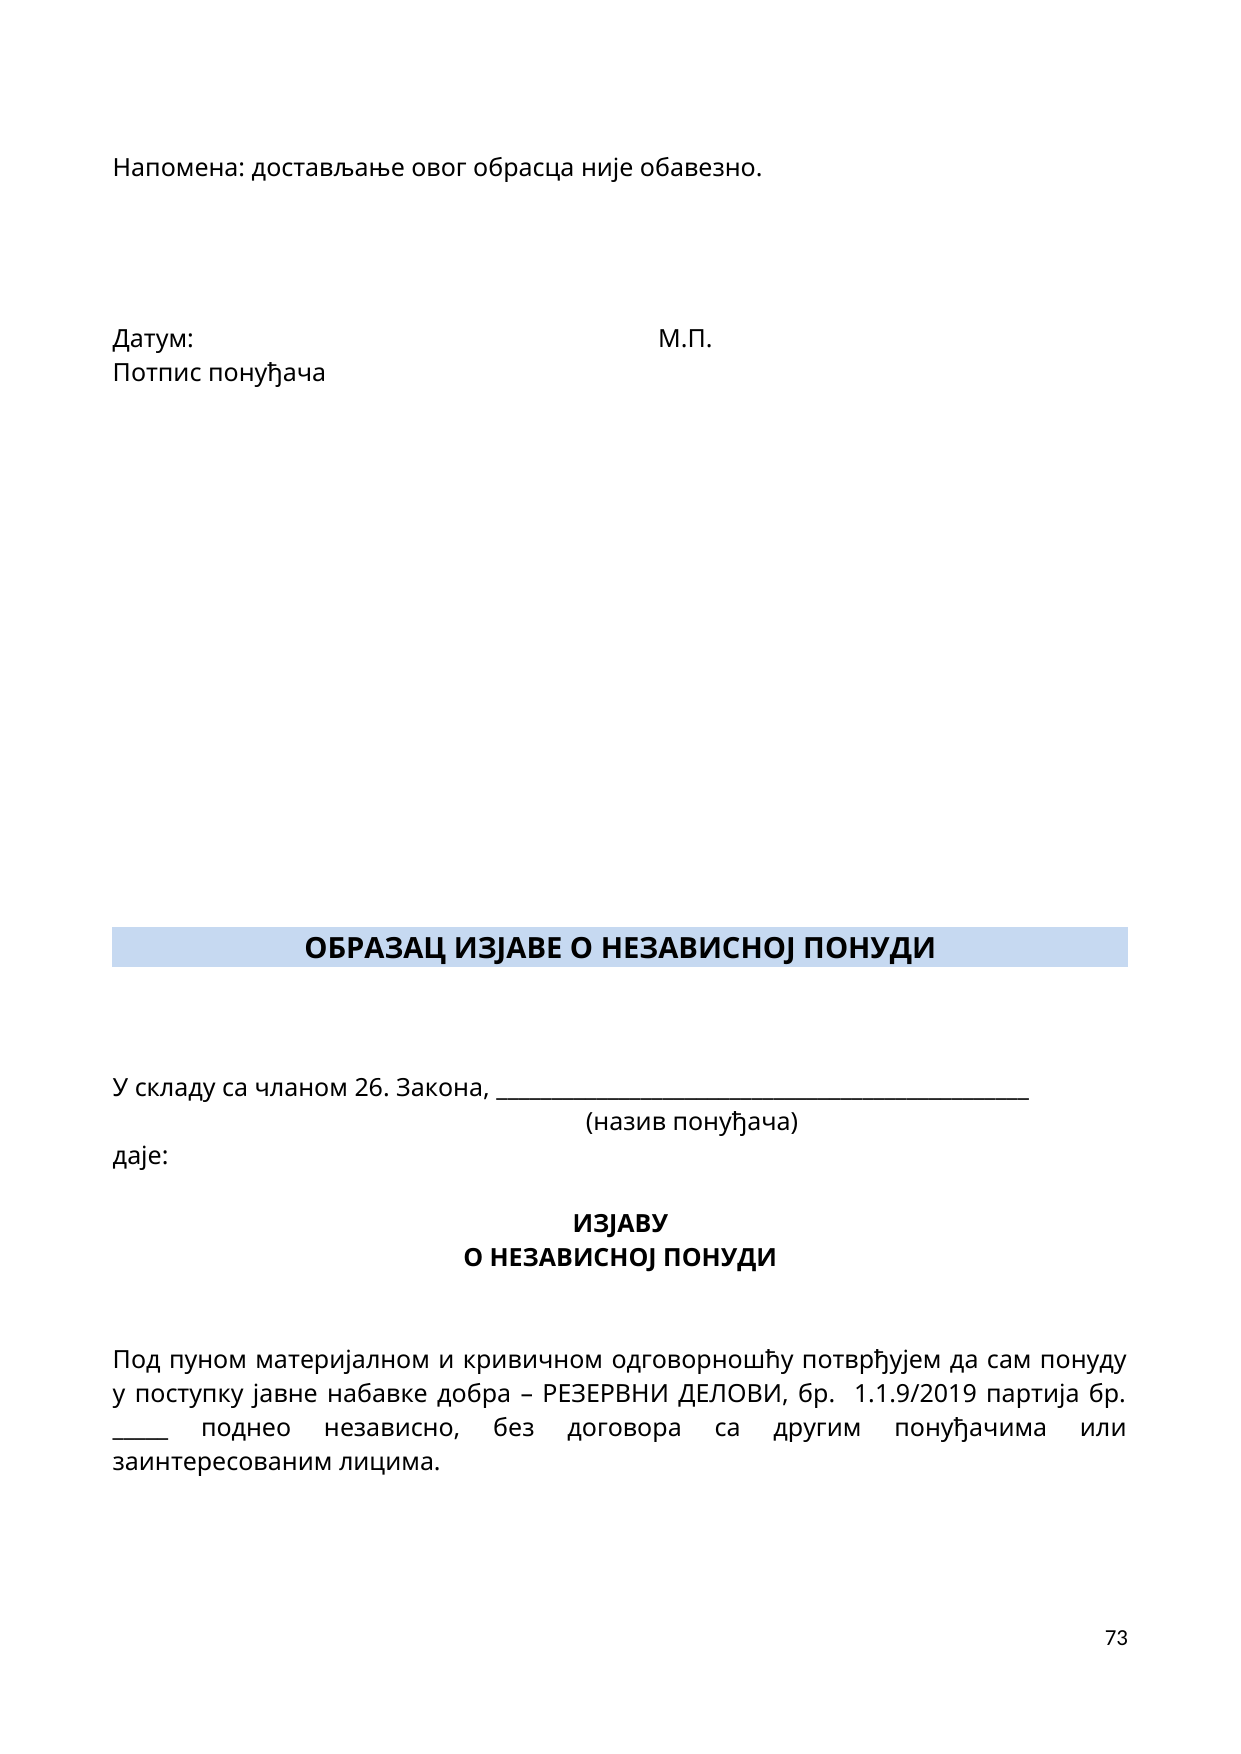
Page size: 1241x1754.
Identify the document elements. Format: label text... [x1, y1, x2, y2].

text ОБРАЗАЦ ИЗЈАВЕ О НЕЗАВИСНОЈ ПОНУДИ [112, 927, 1128, 967]
text У складу са чланом 26. Закона, ________________________________________________ [112, 1069, 1128, 1103]
text (назив понуђача) [112, 1103, 1128, 1137]
text даје: [112, 1137, 1128, 1171]
text Напомена: достављање овог обрасца није обавезно. [112, 150, 1128, 184]
text Датум: М.П. Потпис понуђача [112, 320, 1128, 388]
text Под пуном материјалном и кривичном одговорношћу потврђујем да сам понуду у поступку јавне набавке добра – РЕЗЕРВНИ ДЕЛОВИ, бр. 1.1.9/2019 партија бр. _____ поднео независно, без договора са другим понуђачима или заинтересованим лицима. [112, 1342, 1128, 1478]
text О НЕЗАВИСНОЈ ПОНУДИ [112, 1239, 1128, 1274]
text ИЗЈАВУ [112, 1206, 1128, 1239]
